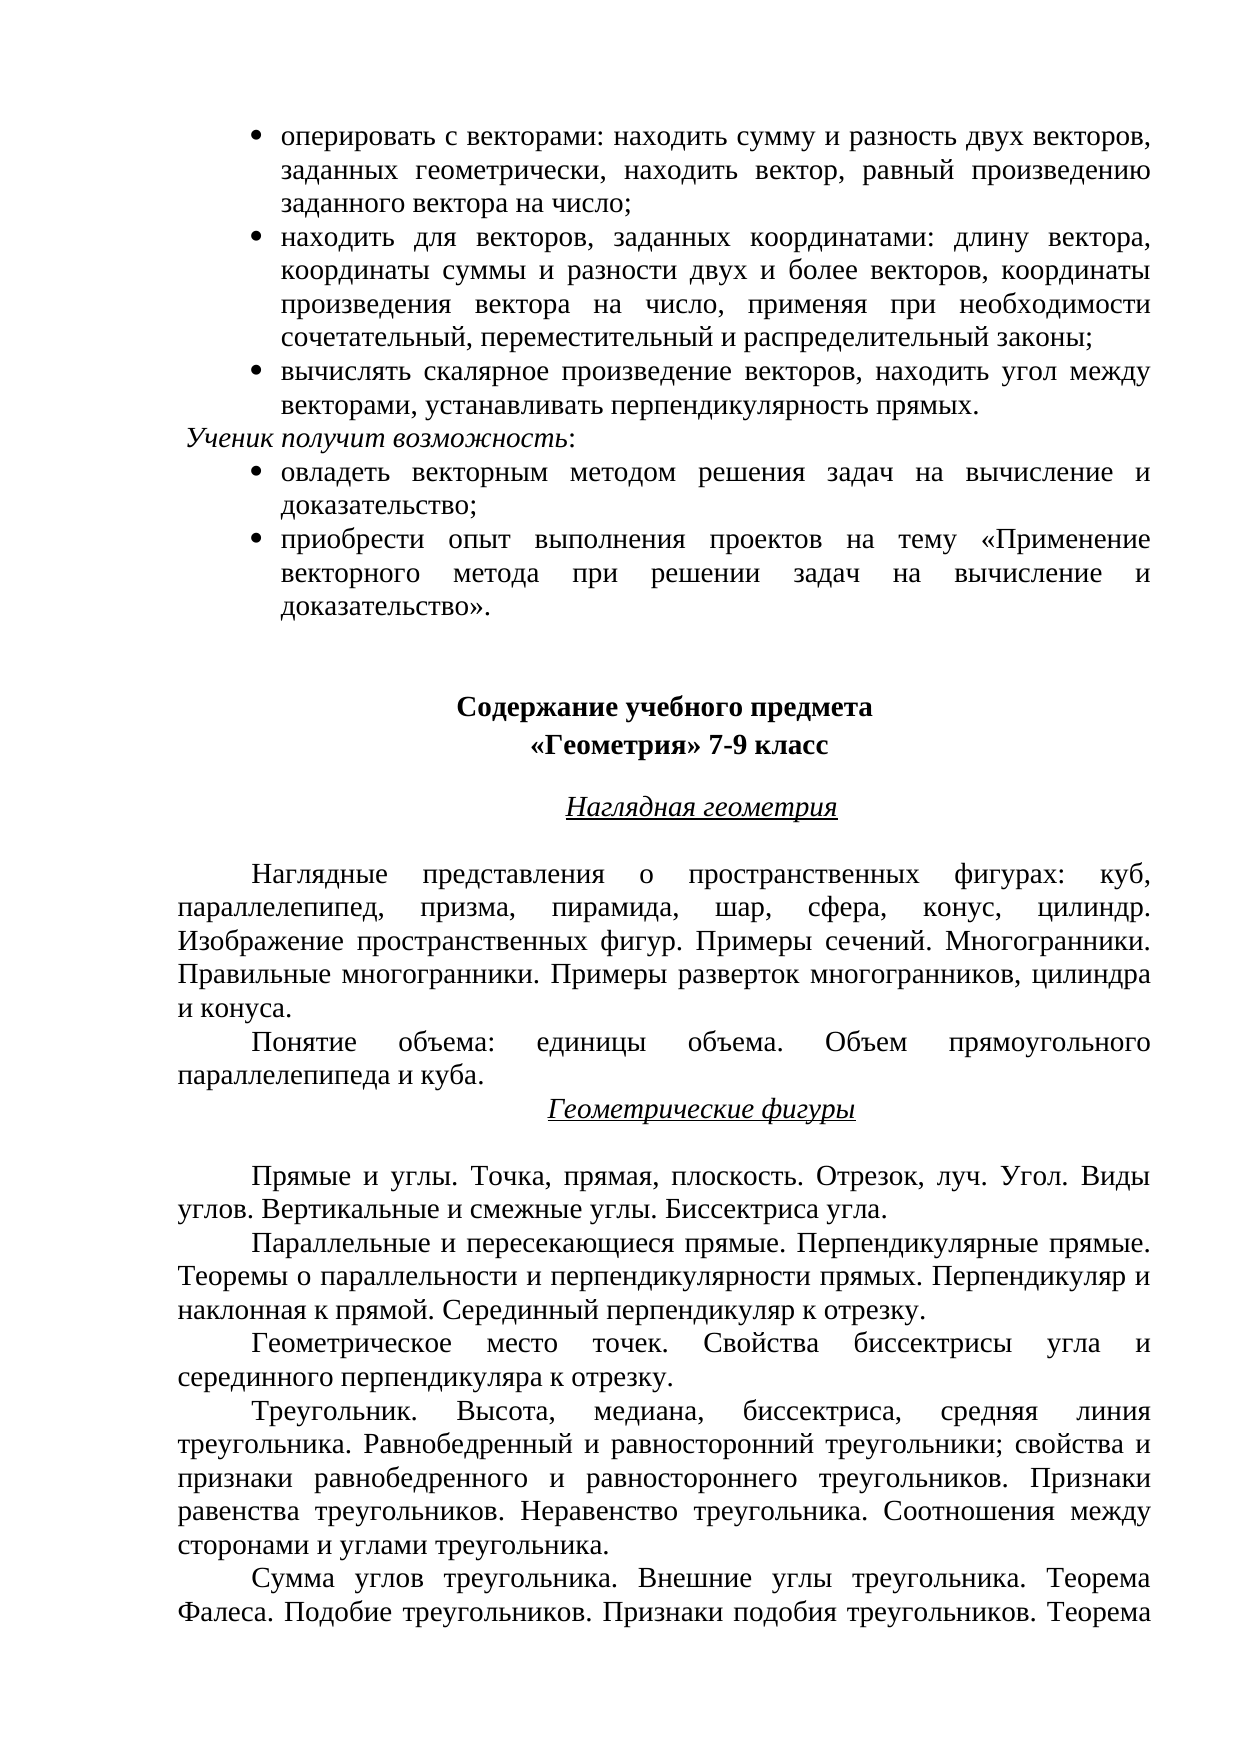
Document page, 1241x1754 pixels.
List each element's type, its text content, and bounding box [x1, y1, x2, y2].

text «Геометрия» 7-9 класс [207, 727, 1152, 789]
text Геометрические фигуры [177, 1091, 1152, 1124]
text Наглядные представления о пространственных фигурах: куб, параллелепипед, призма, пирамида, шар, сфера, конус, цилиндр. Изображение пространственных фигур. Примеры сечений. Многогранники. Правильные многогранники. Примеры разверток многогранников, цилиндра и конуса. [177, 856, 1152, 1024]
text Параллельные и пересекающиеся прямые. Перпендикулярные прямые. Теоремы о параллельности и перпендикулярности прямых. Перпендикуляр и наклонная к прямой. Серединный перпендикуляр к отрезку. [177, 1225, 1152, 1326]
list овладеть векторным методом решения задач на вычисление и доказательство; [251, 454, 1152, 521]
text Ученик получит возможность: [177, 420, 1152, 454]
text Геометрическое место точек. Свойства биссектрисы угла и серединного перпендикуляра к отрезку. [177, 1326, 1152, 1393]
list находить для векторов, заданных координатами: длину вектора, координаты суммы и разности двух и более векторов, координаты произведения вектора на число, применяя при необходимости сочетательный, переместительный и распределительный законы; [251, 219, 1152, 353]
text Прямые и углы. Точка, прямая, плоскость. Отрезок, луч. Угол. Виды углов. Вертикальные и смежные углы. Биссектриса угла. [177, 1158, 1152, 1225]
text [177, 1560, 1152, 1627]
text Наглядная геометрия [177, 789, 1152, 822]
text Понятие объема: единицы объема. Объем прямоугольного параллелепипеда и куба. [177, 1024, 1152, 1091]
list вычислять скалярное произведение векторов, находить угол между векторами, устанавливать перпендикулярность прямых. [251, 353, 1152, 420]
text Треугольник. Высота, медиана, биссектриса, средняя линия треугольника. Равнобедренный и равносторонний треугольники; свойства и признаки равнобедренного и равностороннего треугольников. Признаки равенства треугольников. Неравенство треугольника. Соотношения между сторонами и углами треугольника. [177, 1393, 1152, 1560]
list приобрести опыт выполнения проектов на тему «Применение векторного метода при решении задач на вычисление и доказательство». [251, 521, 1152, 622]
text Содержание учебного предмета [177, 689, 1152, 722]
list оперировать с векторами: находить сумму и разность двух векторов, заданных геометрически, находить вектор, равный произведению заданного вектора на число; [251, 118, 1152, 219]
